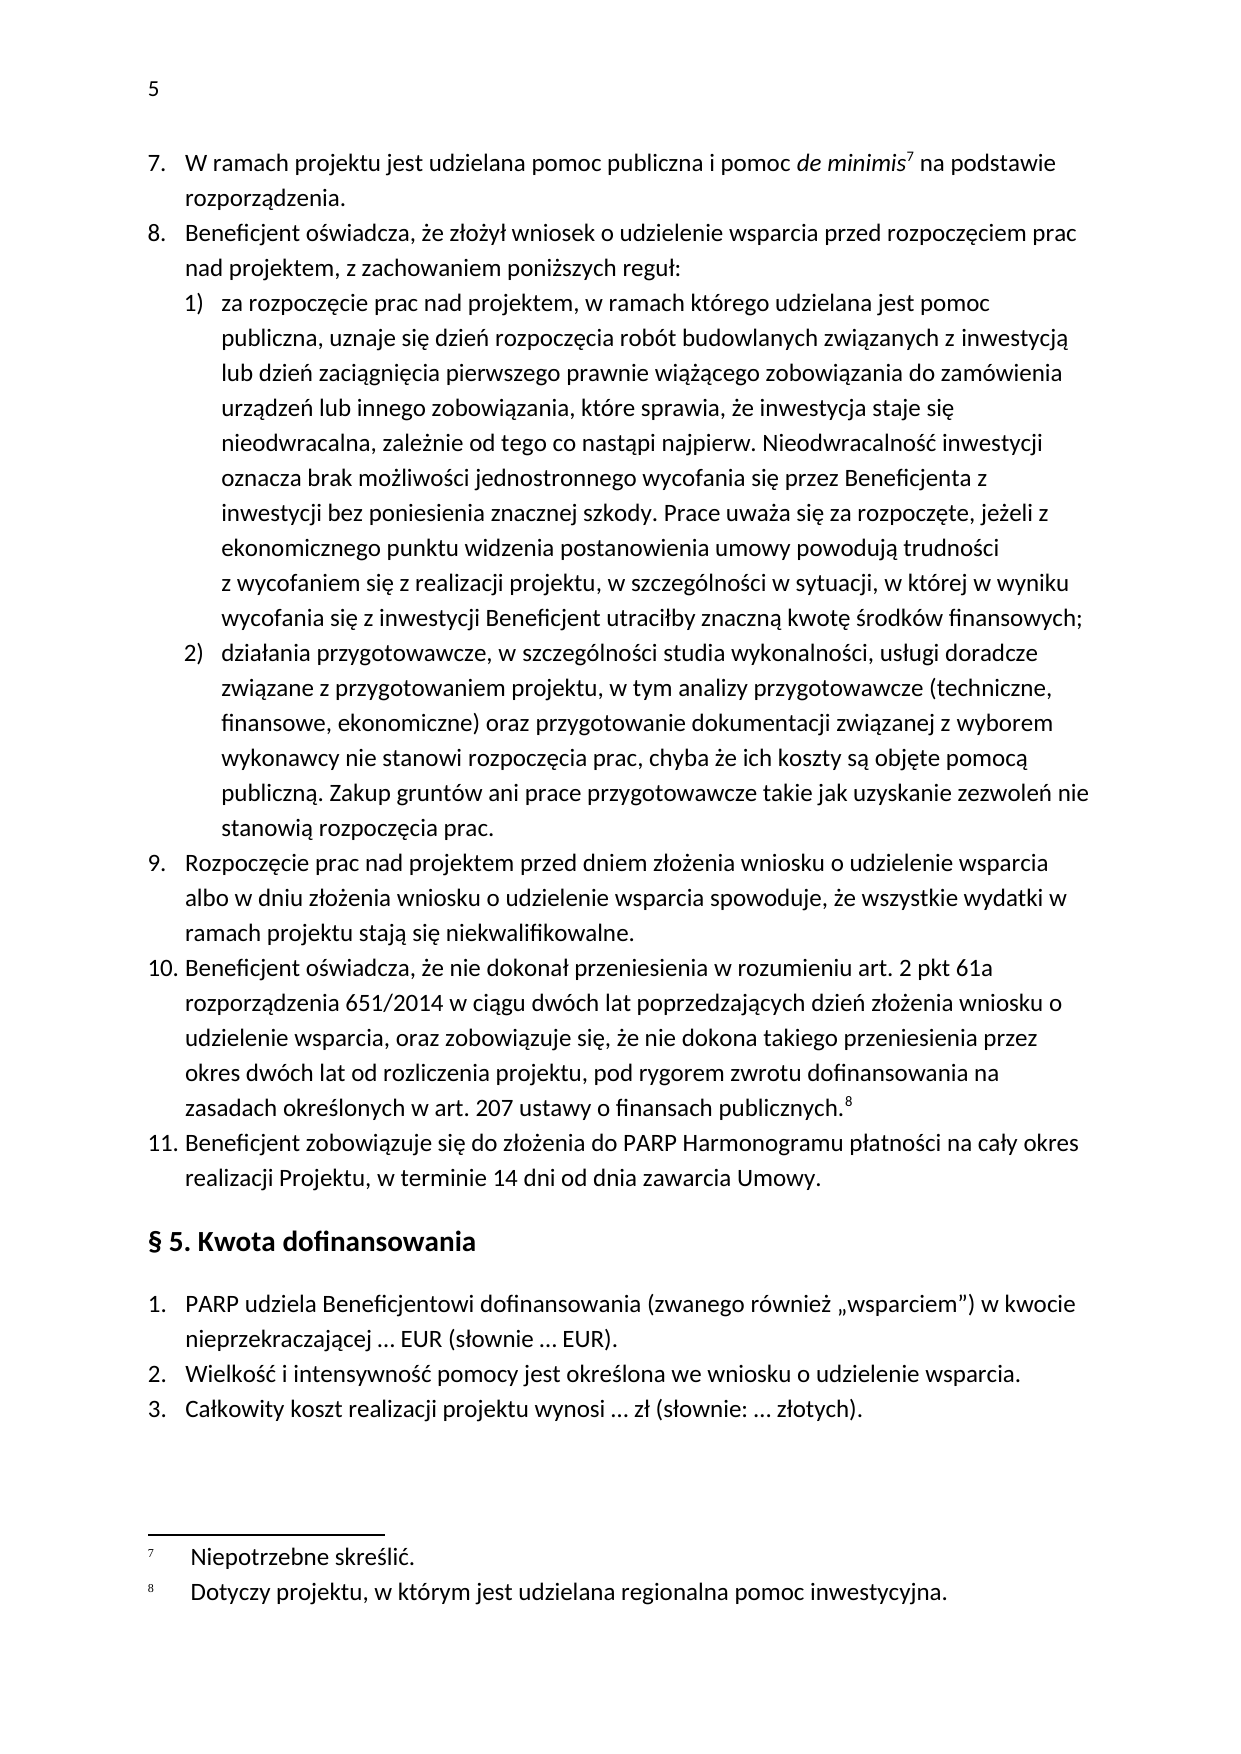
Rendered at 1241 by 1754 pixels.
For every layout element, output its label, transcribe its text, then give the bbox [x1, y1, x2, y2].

list Beneficjent oświadcza, że nie dokonał przeniesienia w rozumieniu art. 2 pkt 61a rozporządzenia 651/2014 w ciągu dwóch lat poprzedzających dzień złożenia wniosku o udzielenie wsparcia, oraz zobowiązuje się, że nie dokona takiego przeniesienia przez okres dwóch lat od rozliczenia projektu, pod rygorem zwrotu dofinansowania na zasadach określonych w art. 207 ustawy o finansach publicznych. [147, 953, 1093, 1123]
subtitle § 5. Kwota dofinansowania [148, 1223, 1093, 1258]
list PARP udziela Beneficjentowi dofinansowania (zwanego również „wsparciem”) w kwocie nieprzekraczającej … EUR (słownie … EUR). [148, 1288, 1093, 1354]
list Rozpoczęcie prac nad projektem przed dniem złożenia wniosku o udzielenie wsparcia albo w dniu złożenia wniosku o udzielenie wsparcia spowoduje, że wszystkie wydatki w ramach projektu stają się niekwalifikowalne. [147, 848, 1093, 948]
list Wielkość i intensywność pomocy jest określona we wniosku o udzielenie wsparcia. [148, 1358, 1093, 1389]
list Beneficjent zobowiązuje się do złożenia do PARP Harmonogramu płatności na cały okres realizacji Projektu, w terminie 14 dni od dnia zawarcia Umowy. [147, 1128, 1093, 1193]
list Beneficjent oświadcza, że złożył wniosek o udzielenie wsparcia przed rozpoczęciem prac nad projektem, z zachowaniem poniższych reguł: [147, 218, 1093, 283]
list działania przygotowawcze, w szczególności studia wykonalności, usługi doradcze związane z przygotowaniem projektu, w tym analizy przygotowawcze (techniczne, finansowe, ekonomiczne) oraz przygotowanie dokumentacji związanej z wyborem wykonawcy nie stanowi rozpoczęcia prac, chyba że ich koszty są objęte pomocą publiczną. Zakup gruntów ani prace przygotowawcze takie jak uzyskanie zezwoleń nie stanowią rozpoczęcia prac. [183, 638, 1093, 843]
list Całkowity koszt realizacji projektu wynosi … zł (słownie: … złotych). [148, 1393, 1093, 1424]
list W ramach projektu jest udzielana pomoc publiczna i pomoc de minimis na podstawie rozporządzenia. [147, 148, 1093, 213]
list za rozpoczęcie prac nad projektem, w ramach którego udzielana jest pomoc publiczna, uznaje się dzień rozpoczęcia robót budowlanych związanych z inwestycją lub dzień zaciągnięcia pierwszego prawnie wiążącego zobowiązania do zamówienia urządzeń lub innego zobowiązania, które sprawia, że inwestycja staje się nieodwracalna, zależnie od tego co nastąpi najpierw. Nieodwracalność inwestycji oznacza brak możliwości jednostronnego wycofania się przez Beneficjenta z inwestycji bez poniesienia znacznej szkody. Prace uważa się za rozpoczęte, jeżeli z ekonomicznego punktu widzenia postanowienia umowy powodują trudności z wycofaniem się z realizacji projektu, w szczególności w sytuacji, w której w wyniku wycofania się z inwestycji Beneficjent utraciłby znaczną kwotę środków finansowych; [183, 288, 1093, 633]
